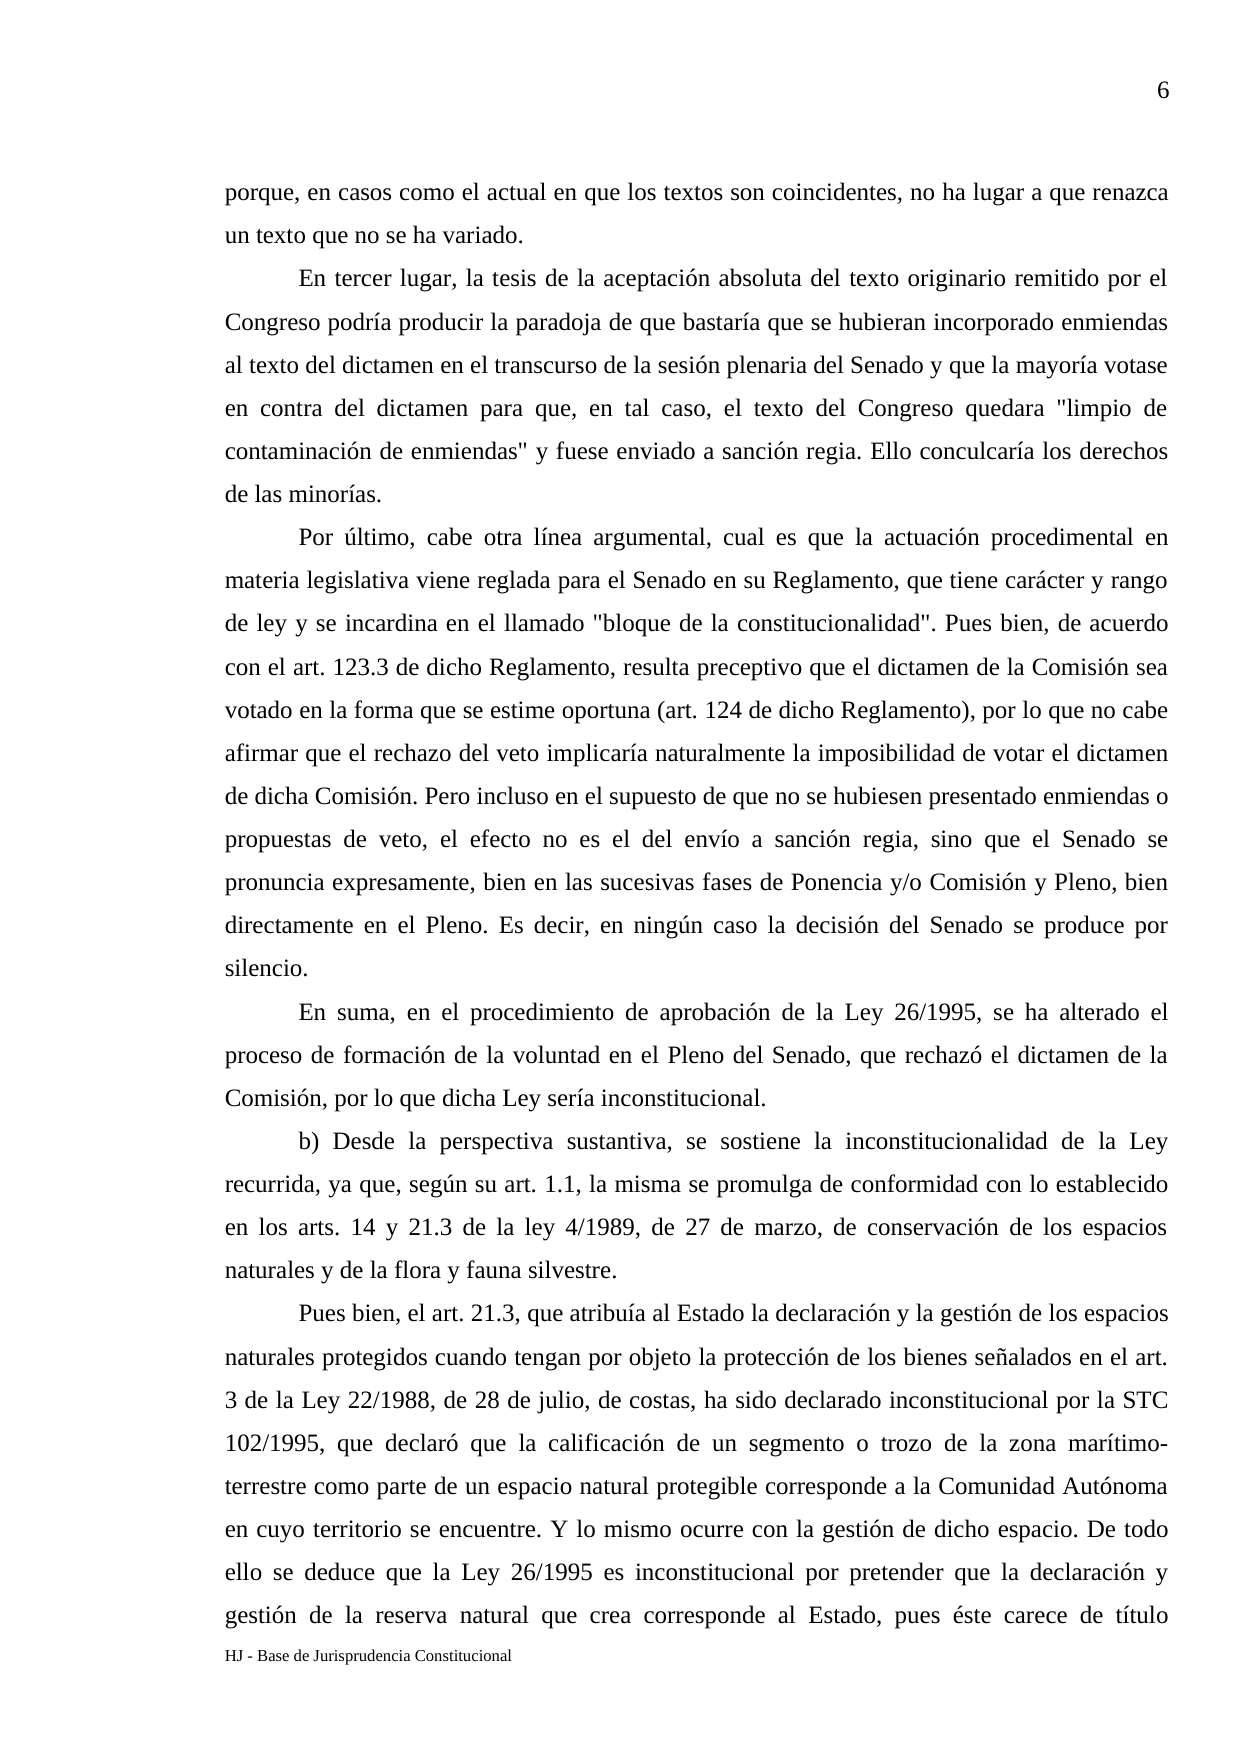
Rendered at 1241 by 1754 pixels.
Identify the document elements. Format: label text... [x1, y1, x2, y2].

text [224, 1298, 1169, 1629]
text En tercer lugar, la tesis de la aceptación absoluta del texto originario remitido por el Congreso podría producir la paradoja de que bastaría que se hubieran incorporado enmiendas al texto del dictamen en el transcurso de la sesión plenaria del Senado y que la mayoría votase en contra del dictamen para que, en tal caso, el texto del Congreso quedara "limpio de contaminación de enmiendas" y fuese enviado a sanción regia. Ello conculcaría los derechos de las minorías. [224, 263, 1169, 508]
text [224, 177, 1169, 249]
text Por último, cabe otra línea argumental, cual es que la actuación procedimental en materia legislativa viene reglada para el Senado en su Reglamento, que tiene carácter y rango de ley y se incardina en el llamado "bloque de la constitucionalidad". Pues bien, de acuerdo con el art. 123.3 de dicho Reglamento, resulta preceptivo que el dictamen de la Comisión sea votado en la forma que se estime oportuna (art. 124 de dicho Reglamento), por lo que no cabe afirmar que el rechazo del veto implicaría naturalmente la imposibilidad de votar el dictamen de dicha Comisión. Pero incluso en el supuesto de que no se hubiesen presentado enmiendas o propuestas de veto, el efecto no es el del envío a sanción regia, sino que el Senado se pronuncia expresamente, bien en las sucesivas fases de Ponencia y/o Comisión y Pleno, bien directamente en el Pleno. Es decir, en ningún caso la decisión del Senado se produce por silencio. [224, 522, 1169, 982]
text b) Desde la perspectiva sustantiva, se sostiene la inconstitucionalidad de la Ley recurrida, ya que, según su art. 1.1, la misma se promulga de conformidad con lo establecido en los arts. 14 y 21.3 de la ley 4/1989, de 27 de marzo, de conservación de los espacios naturales y de la flora y fauna silvestre. [224, 1126, 1169, 1284]
text En suma, en el procedimiento de aprobación de la Ley 26/1995, se ha alterado el proceso de formación de la voluntad en el Pleno del Senado, que rechazó el dictamen de la Comisión, por lo que dicha Ley sería inconstitucional. [224, 997, 1169, 1112]
